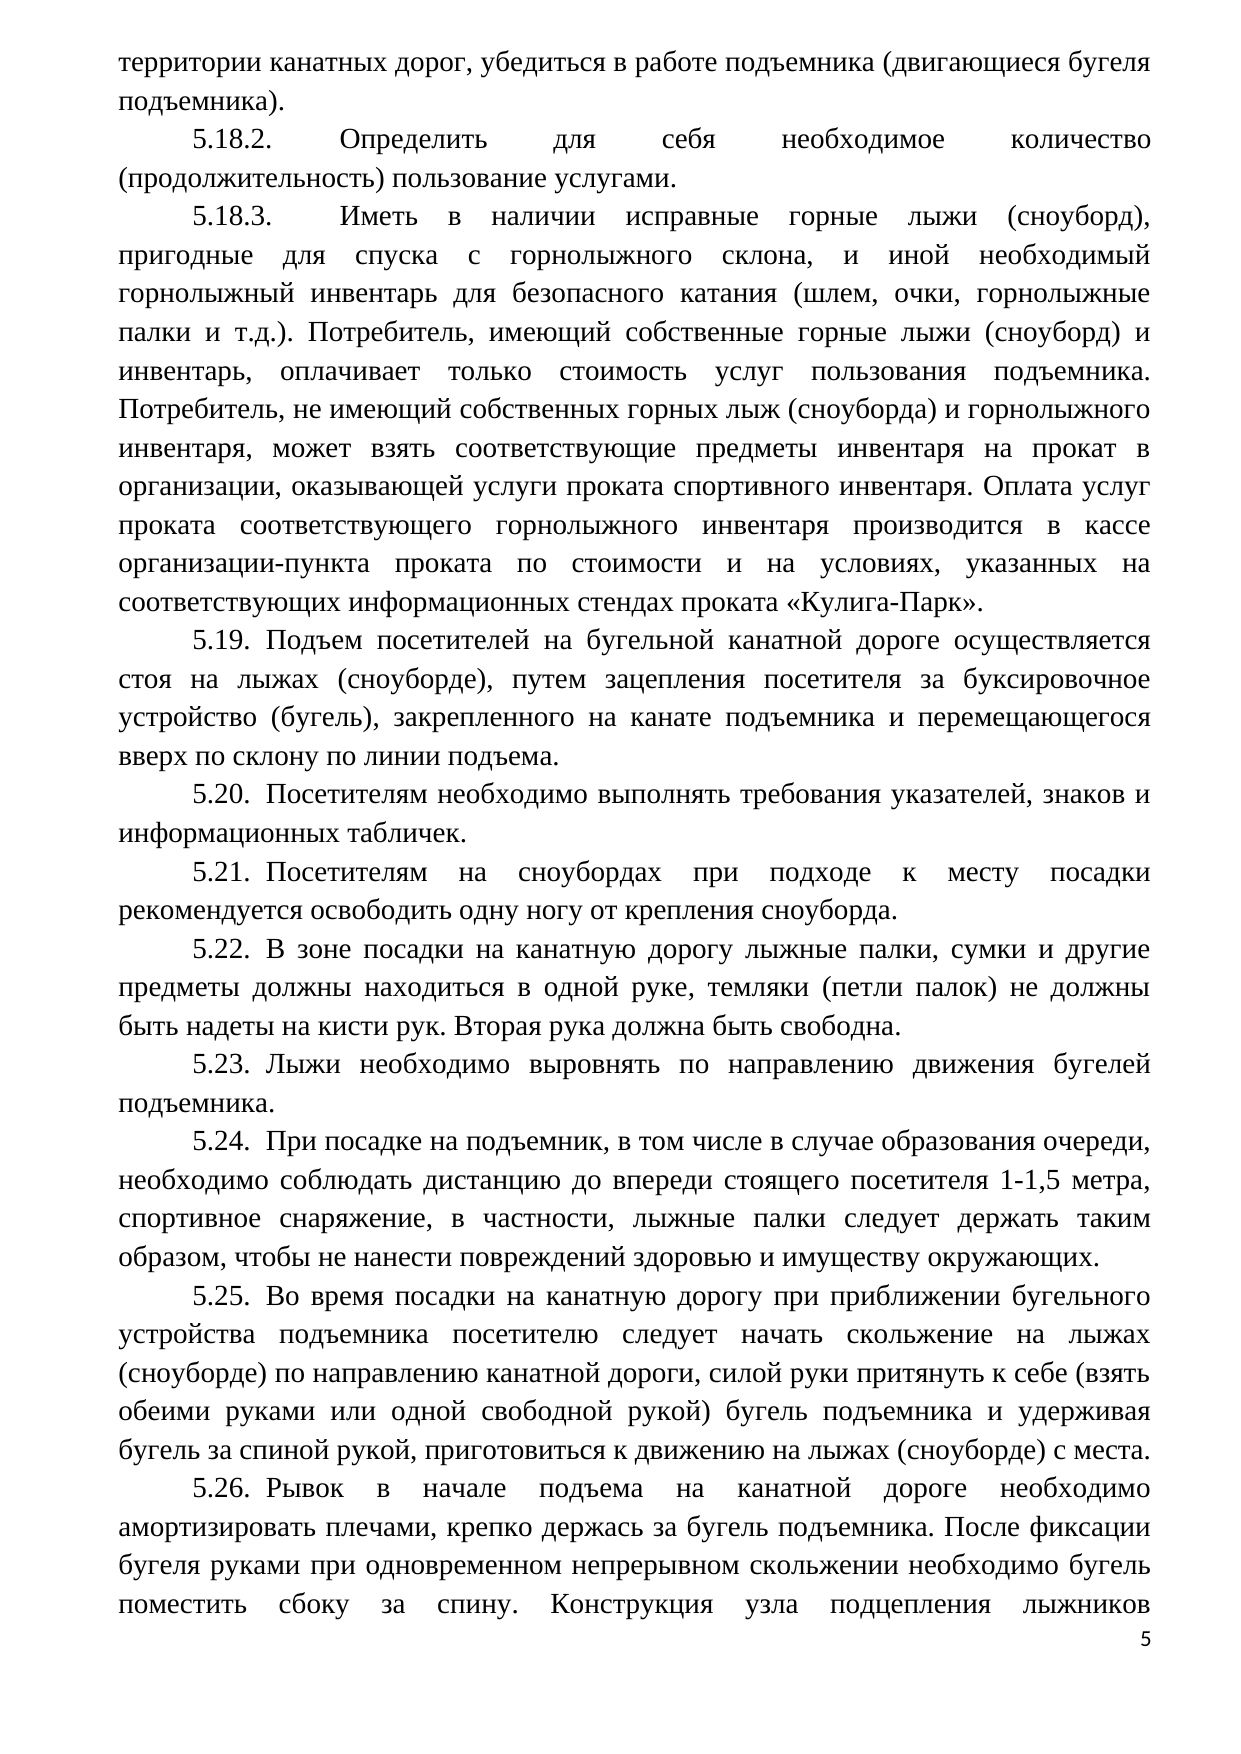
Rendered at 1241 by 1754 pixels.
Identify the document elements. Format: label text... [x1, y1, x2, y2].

list В зоне посадки на канатную дорогу лыжные палки, сумки и другие предметы должны находиться в одной руке, темляки (петли палок) не должны быть надеты на кисти рук. Вторая рука должна быть свободна. [118, 931, 1152, 1041]
list Определить для себя необходимое количество (продолжительность) пользование услугами. [118, 121, 1152, 193]
list Подъем посетителей на бугельной канатной дороге осуществляется стоя на лыжах (сноуборде), путем зацепления посетителя за буксировочное устройство (бугель), закрепленного на канате подъемника и перемещающегося вверх по склону по линии подъема. [118, 622, 1152, 772]
list Посетителям необходимо выполнять требования указателей, знаков и информационных табличек. [118, 777, 1152, 849]
list Лыжи необходимо выровнять по направлению движения бугелей подъемника. [118, 1046, 1152, 1118]
list Во время посадки на канатную дорогу при приближении бугельного устройства подъемника посетителю следует начать скольжение на лыжах (сноуборде) по направлению канатной дороги, силой руки притянуть к себе (взять обеими руками или одной свободной рукой) бугель подъемника и удерживая бугель за спиной рукой, приготовиться к движению на лыжах (сноуборде) с места. [118, 1278, 1152, 1465]
list Посетителям на сноубордах при подходе к месту посадки рекомендуется освободить одну ногу от крепления сноуборда. [118, 854, 1152, 926]
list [118, 1470, 1152, 1619]
list При посадке на подъемник, в том числе в случае образования очереди, необходимо соблюдать дистанцию до впереди стоящего посетителя 1-1,5 метра, спортивное снаряжение, в частности, лыжные палки следует держать таким образом, чтобы не нанести повреждений здоровью и имуществу окружающих. [118, 1123, 1152, 1273]
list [118, 44, 1152, 116]
list Иметь в наличии исправные горные лыжи (сноуборд), пригодные для спуска с горнолыжного склона, и иной необходимый горнолыжный инвентарь для безопасного катания (шлем, очки, горнолыжные палки и т.д.). Потребитель, имеющий собственные горные лыжи (сноуборд) и инвентарь, оплачивает только стоимость услуг пользования подъемника. Потребитель, не имеющий собственных горных лыж (сноуборда) и горнолыжного инвентаря, может взять соответствующие предметы инвентаря на прокат в организации, оказывающей услуги проката спортивного инвентаря. Оплата услуг проката соответствующего горнолыжного инвентаря производится в кассе организации-пункта проката по стоимости и на условиях, указанных на соответствующих информационных стендах проката «Кулига-Парк». [118, 198, 1152, 617]
